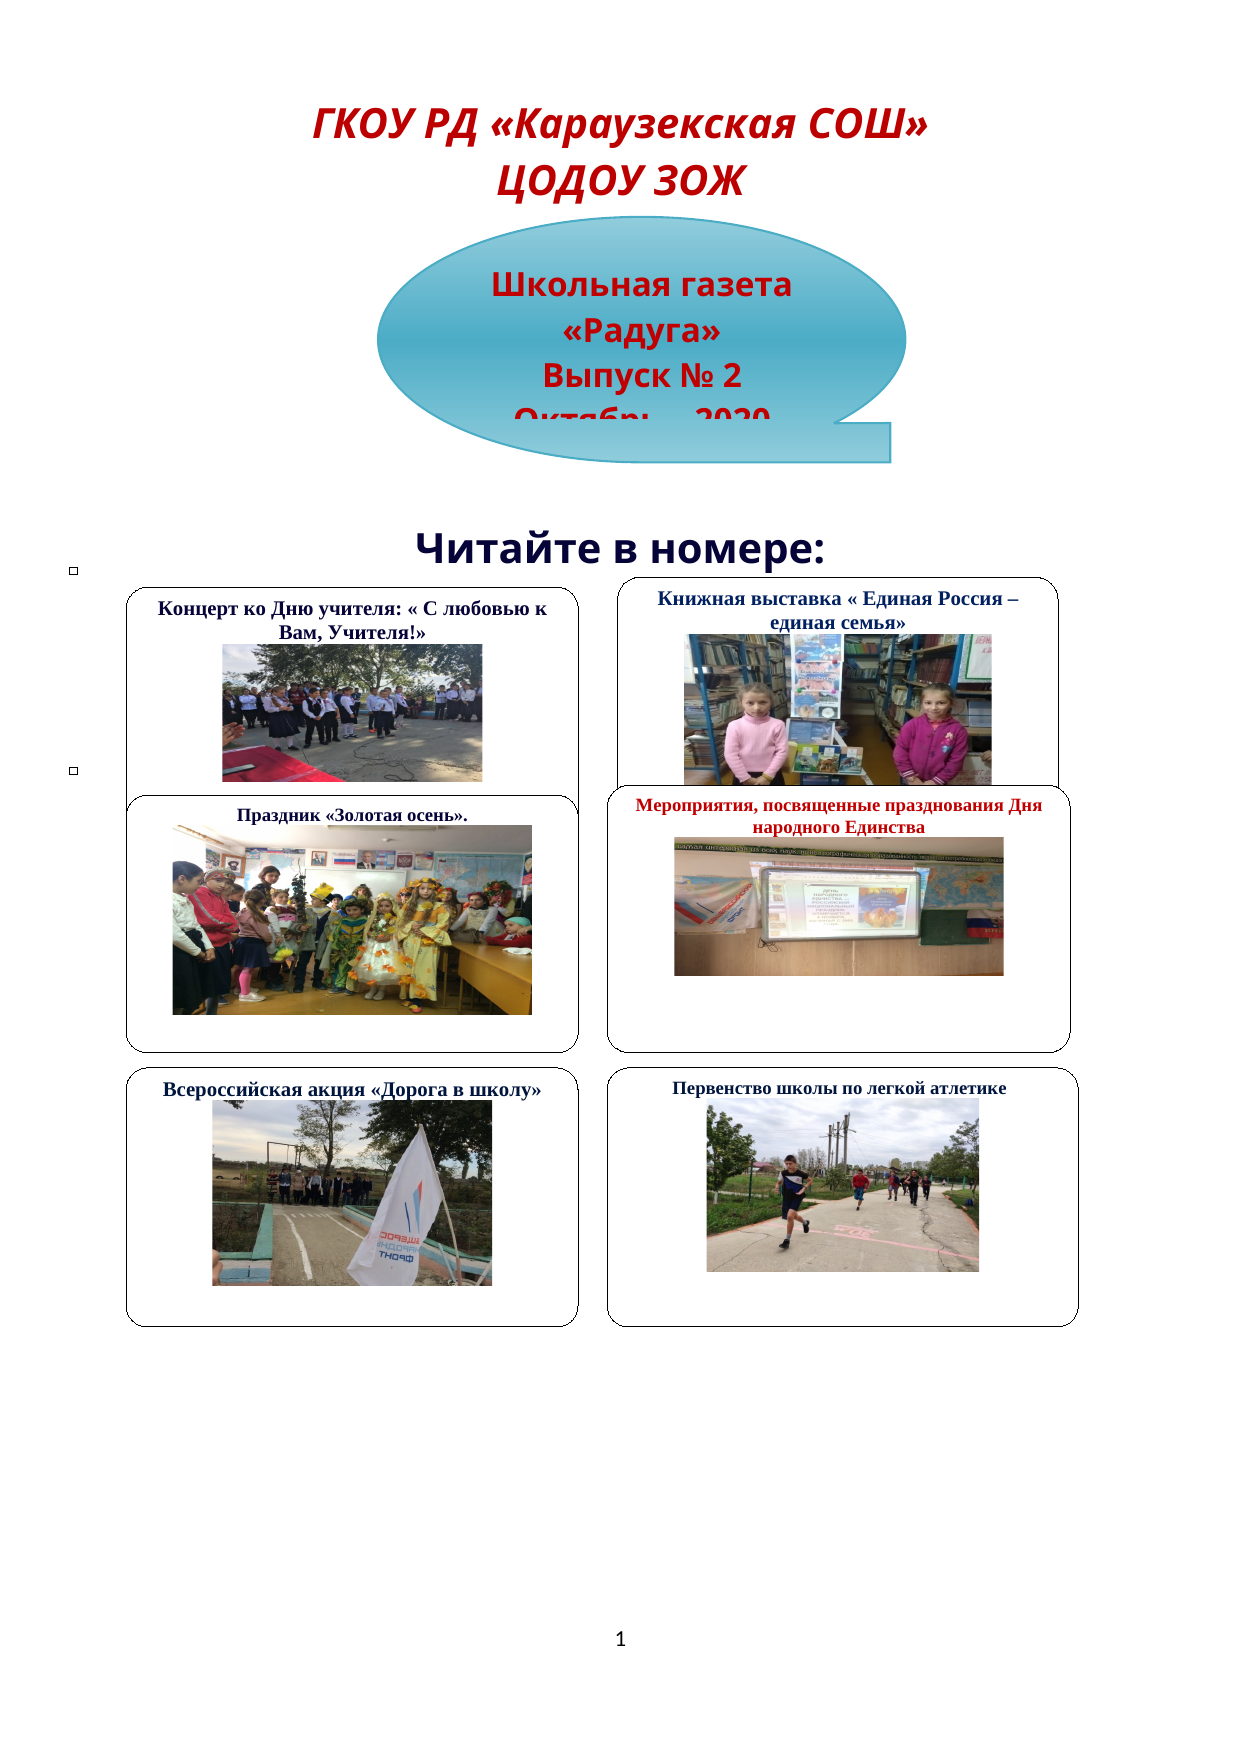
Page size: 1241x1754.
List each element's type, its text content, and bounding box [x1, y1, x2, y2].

picture [172, 825, 532, 1015]
picture [706, 1098, 980, 1272]
text Читайте в номере: [89, 519, 1152, 576]
picture [674, 837, 1004, 976]
picture [222, 644, 483, 782]
picture [212, 1100, 493, 1286]
text ЦОДОУ ЗОЖ [89, 151, 1152, 208]
text ГКОУ РД «Караузекская СОШ» [89, 94, 1152, 151]
picture [684, 634, 992, 785]
